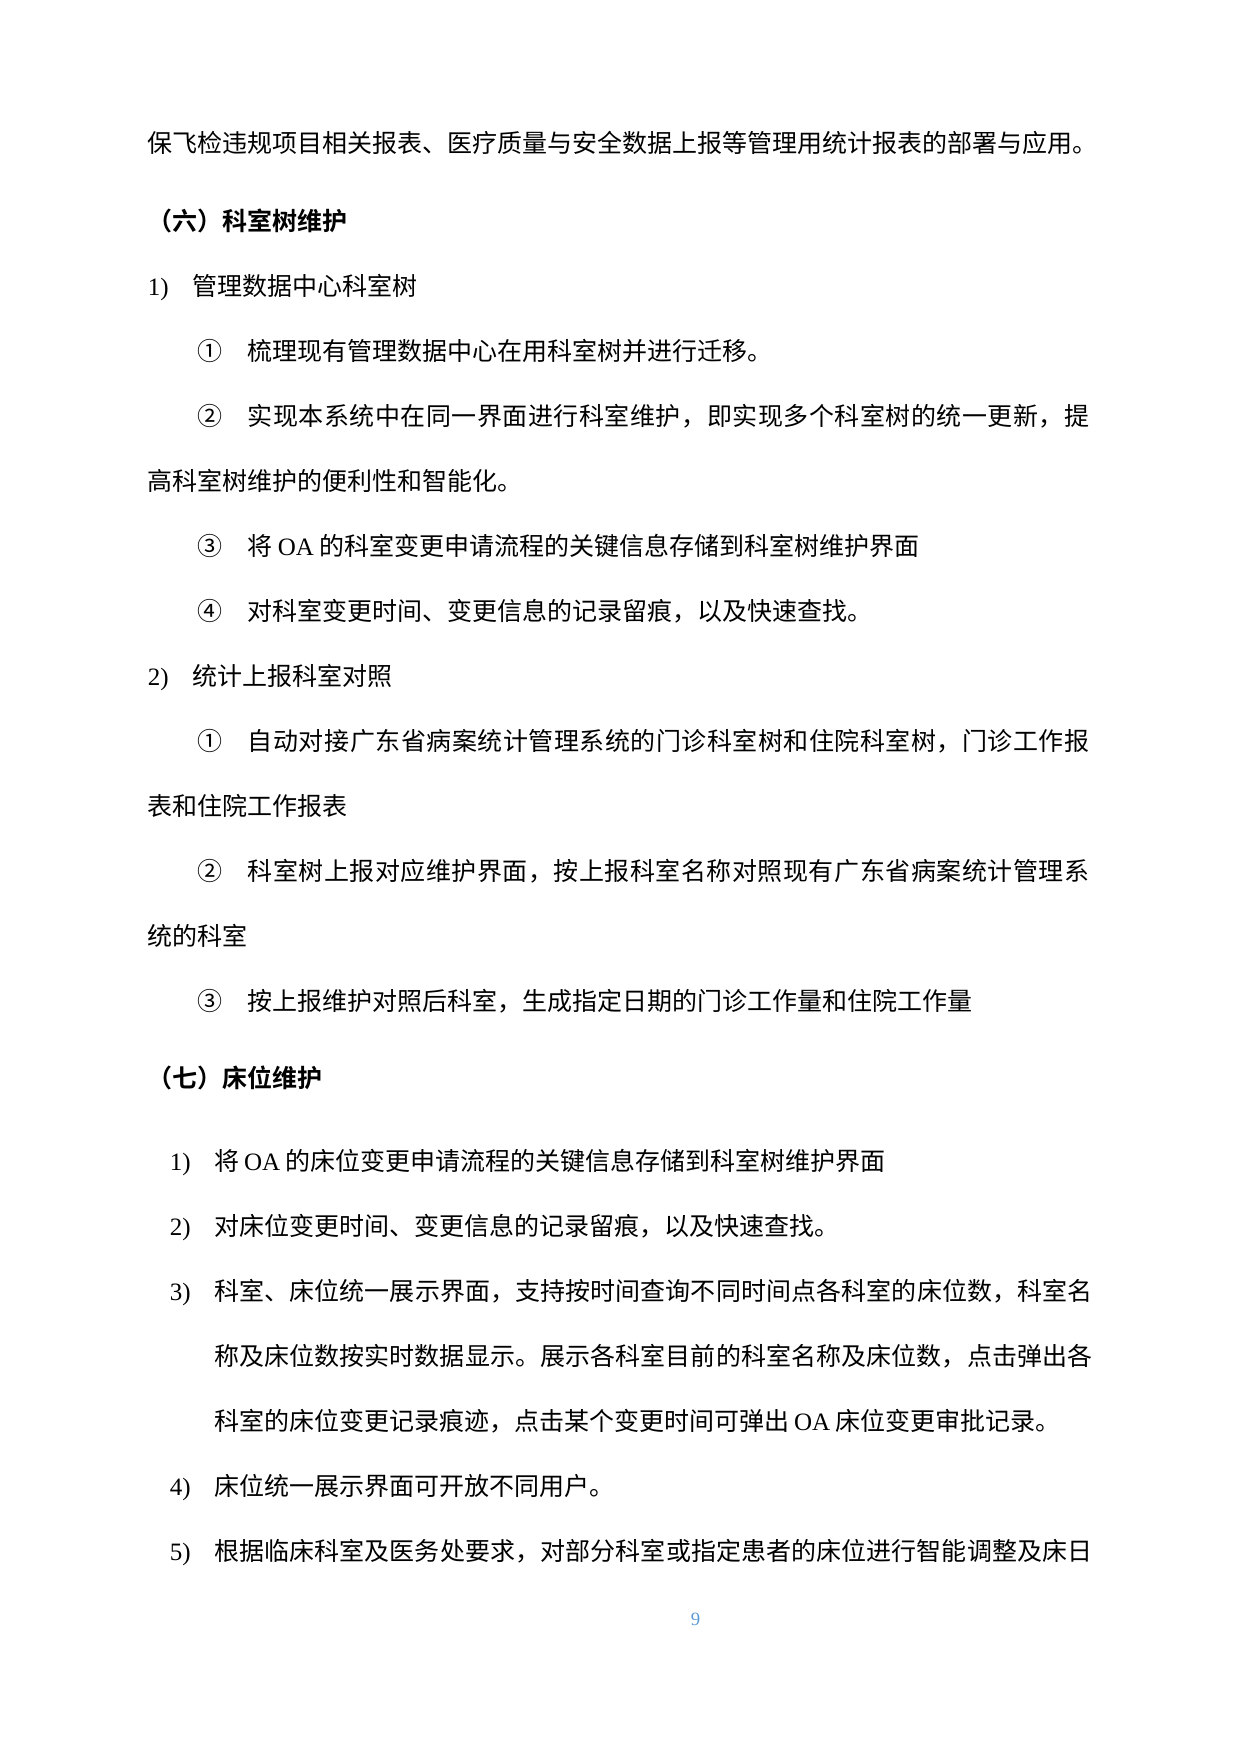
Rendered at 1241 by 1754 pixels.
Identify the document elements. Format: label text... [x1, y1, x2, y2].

list 统计上报科室对照 [148, 642, 1092, 707]
list 对床位变更时间、变更信息的记录留痕，以及快速查找。 [169, 1192, 1092, 1257]
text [148, 109, 1092, 174]
list 实现本系统中在同一界面进行科室维护，即实现多个科室树的统一更新，提高科室树维护的便利性和智能化。 [148, 382, 1092, 512]
list （七）床位维护 [148, 1044, 1092, 1109]
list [169, 1517, 1092, 1582]
list 梳理现有管理数据中心在用科室树并进行迁移。 [148, 317, 1092, 382]
list 对科室变更时间、变更信息的记录留痕，以及快速查找。 [148, 577, 1092, 642]
list 按上报维护对照后科室，生成指定日期的门诊工作量和住院工作量 [148, 967, 1092, 1032]
list 自动对接广东省病案统计管理系统的门诊科室树和住院科室树，门诊工作报表和住院工作报表 [148, 707, 1092, 837]
list 科室、床位统一展示界面，支持按时间查询不同时间点各科室的床位数，科室名称及床位数按实时数据显示。展示各科室目前的科室名称及床位数，点击弹出各科室的床位变更记录痕迹，点击某个变更时间可弹出OA床位变更审批记录。 [169, 1257, 1092, 1452]
list 将OA的床位变更申请流程的关键信息存储到科室树维护界面 [169, 1127, 1092, 1192]
list 将OA的科室变更申请流程的关键信息存储到科室树维护界面 [148, 512, 1092, 577]
list 管理数据中心科室树 [148, 252, 1092, 317]
list （六）科室树维护 [148, 187, 1092, 252]
list 科室树上报对应维护界面，按上报科室名称对照现有广东省病案统计管理系统的科室 [148, 837, 1092, 967]
list 床位统一展示界面可开放不同用户。 [169, 1452, 1092, 1517]
